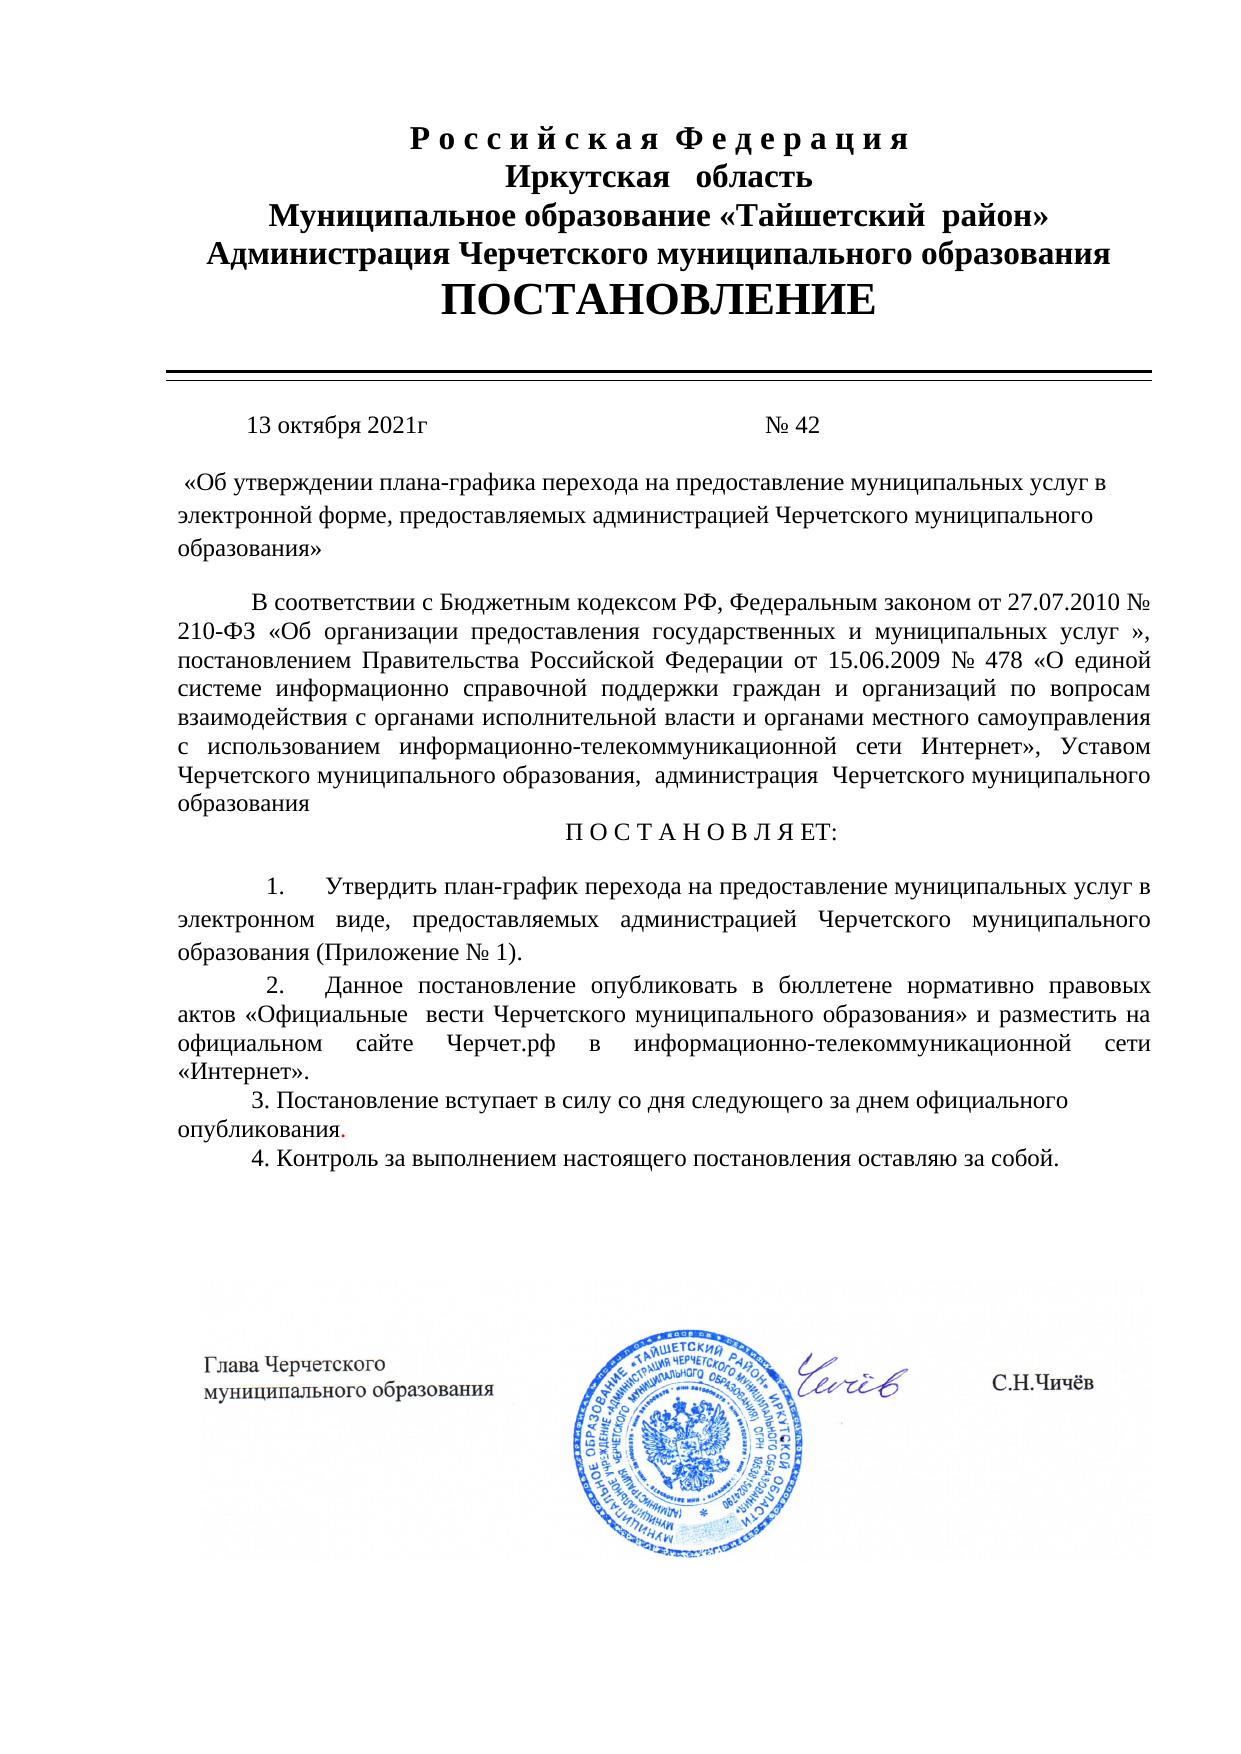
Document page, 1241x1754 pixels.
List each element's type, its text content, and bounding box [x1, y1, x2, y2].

list Данное постановление опубликовать в бюллетене нормативно правовых актов «Официальные вести Черчетского муниципального образования» и разместить на официальном сайте Черчет.рф в информационно-телекоммуникационной сети «Интернет». [177, 970, 1152, 1085]
list Утвердить план-график перехода на предоставление муниципальных услуг в электронном виде, предоставляемых администрацией Черчетского муниципального образования (Приложение № 1). [177, 871, 1152, 966]
text 3. Постановление вступает в силу со дня следующего за днем официального опубликования. [177, 1085, 1152, 1143]
table_header Р о с с и й с к а я Ф е д е р а ц и я Иркутская область Муниципальное образование «Тайшетский район» Администрация Черчетского муниципального образования ПОСТАНОВЛЕНИЕ [166, 118, 1152, 370]
text П О С Т А Н О В Л Я ЕТ: [177, 817, 1152, 846]
text 4. Контроль за выполнением настоящего постановления оставляю за собой. [177, 1143, 1152, 1171]
text В соответствии с Бюджетным кодексом РФ, Федеральным законом от 27.07.2010 № 210-ФЗ «Об организации предоставления государственных и муниципальных услуг », постановлением Правительства Российской Федерации от 15.06.2009 № 478 «О единой системе информационно справочной поддержки граждан и организаций по вопросам взаимодействия с органами исполнительной власти и органами местного самоуправления с использованием информационно-телекоммуникационной сети Интернет», Уставом Черчетского муниципального образования, администрация Черчетского муниципального образования [177, 587, 1152, 817]
text 13 октября 2021г № 42 [177, 410, 1152, 439]
text «Об утверждении плана-графика перехода на предоставление муниципальных услуг в электронной форме, предоставляемых администрацией Черчетского муниципального образования» [177, 467, 1152, 562]
